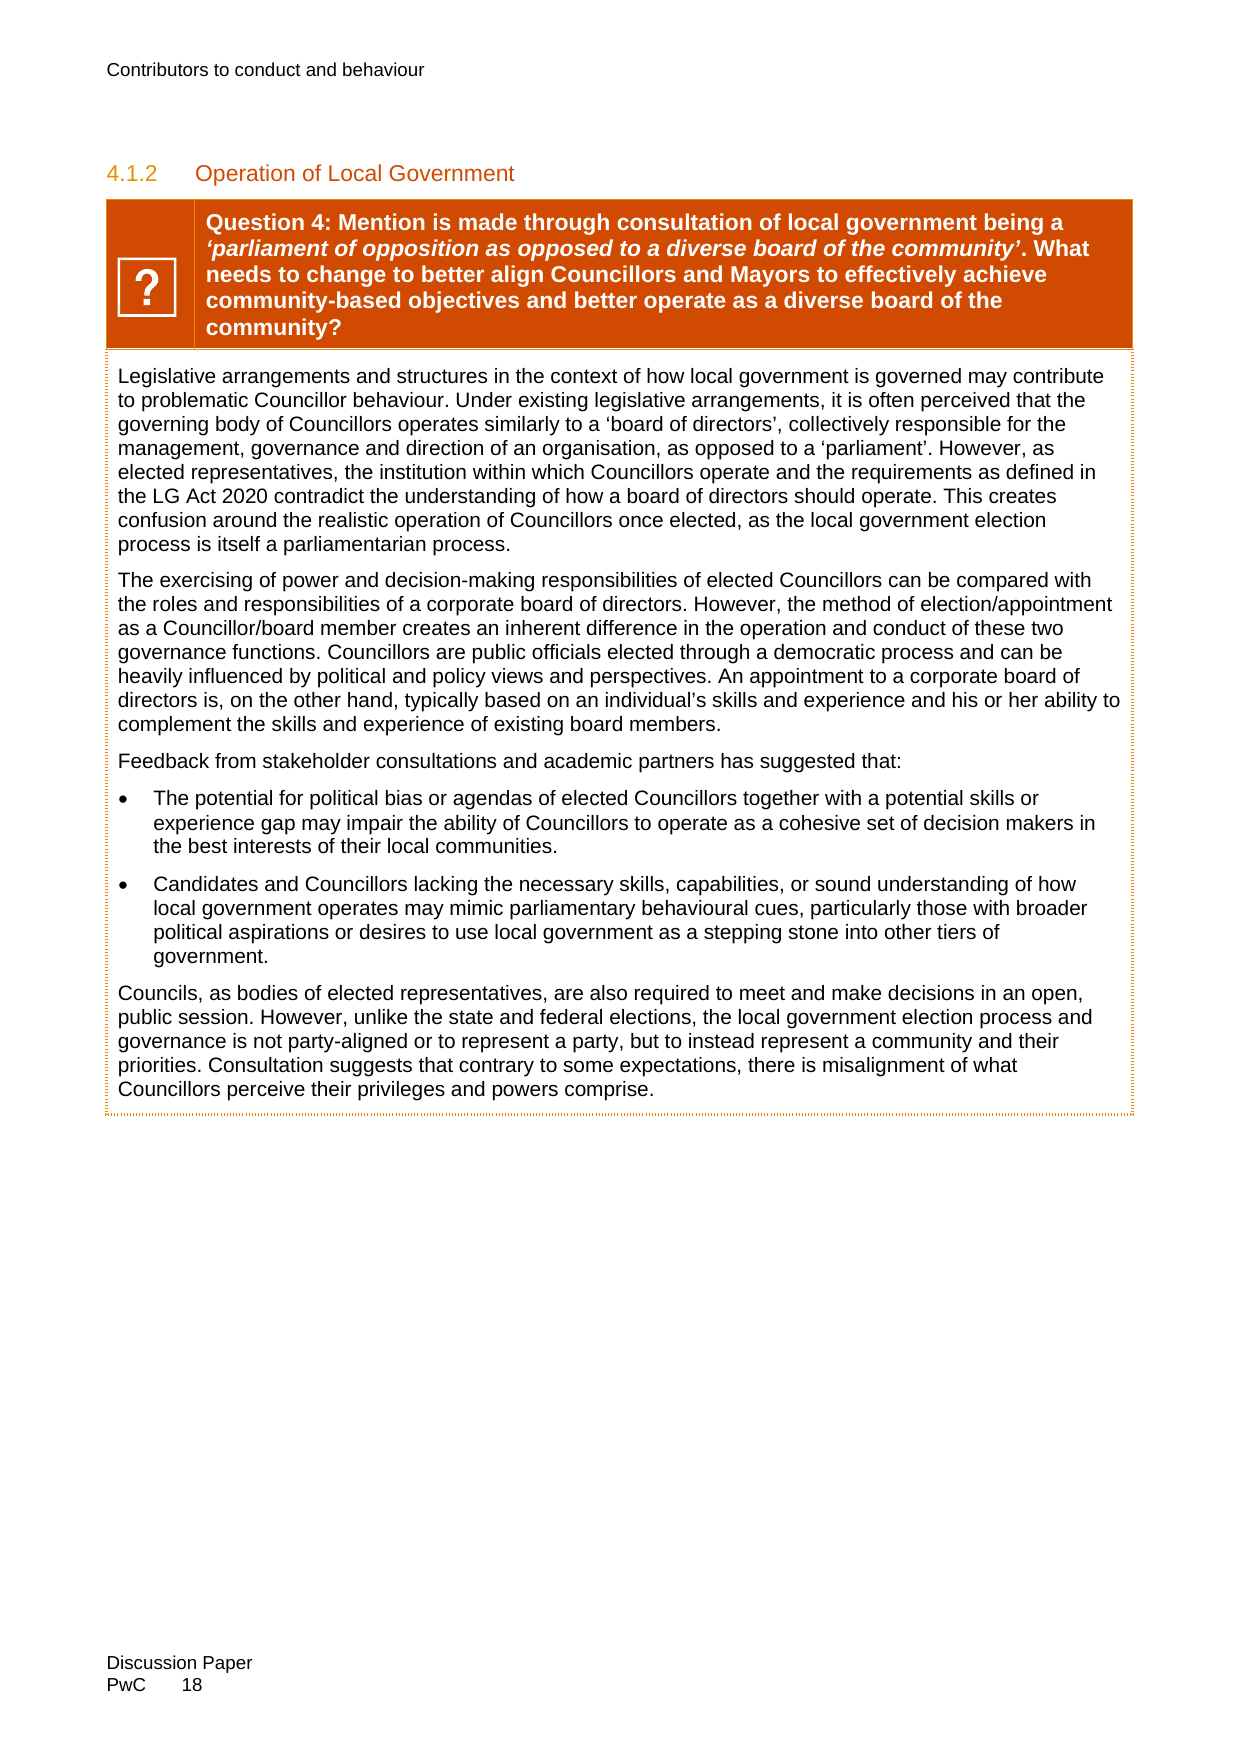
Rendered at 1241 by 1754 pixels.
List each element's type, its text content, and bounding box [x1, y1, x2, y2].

subtitle Operation of Local Government [106, 160, 1134, 187]
table_header [107, 200, 194, 348]
table_cell Legislative arrangements and structures in the context of how local government is governed may contribute to problematic Councillor behaviour. Under existing legislative arrangements, it is often perceived that the governing body of Councillors operates similarly to a ‘board of directors’, collectively responsible for the management, governance and direction of an organisation, as opposed to a ‘parliament’. However, as elected representatives, the institution within which Councillors operate and the requirements as defined in the LG Act 2020 contradict the understanding of how a board of directors should operate. This creates confusion around the realistic operation of Councillors once elected, as the local government election process is itself a parliamentarian process. The exercising of power and decision-making responsibilities of elected Councillors can be compared with the roles and responsibilities of a corporate board of directors. However, the method of election/appointment as a Councillor/board member creates an inherent difference in the operation and conduct of these two governance functions. Councillors are public officials elected through a democratic process and can be heavily influenced by political and policy views and perspectives. An appointment to a corporate board of directors is, on the other hand, typically based on an individual’s skills and experience and his or her ability to complement the skills and experience of existing board members. Feedback from stakeholder consultations and academic partners has suggested that: The potential for political bias or agendas of elected Councillors together with a potential skills or experience gap may impair the ability of Councillors to operate as a cohesive set of decision makers in the best interests of their local communities. Candidates and Councillors lacking the necessary skills, capabilities, or sound understanding of how local government operates may mimic parliamentary behavioural cues, particularly those with broader political aspirations or desires to use local government as a stepping stone into other tiers of government. Councils, as bodies of elected representatives, are also required to meet and make decisions in an open, public session. However, unlike the state and federal elections, the local government election process and governance is not party-aligned or to represent a party, but to instead represent a community and their priorities. Consultation suggests that contrary to some expectations, there is misalignment of what Councillors perceive their privileges and powers comprise. [106, 350, 1133, 1113]
table_header Question 4: Mention is made through consultation of local government being a ‘parliament of opposition as opposed to a diverse board of the community’. What needs to change to better align Councillors and Mayors to effectively achieve community-based objectives and better operate as a diverse board of the community? [195, 200, 1132, 348]
